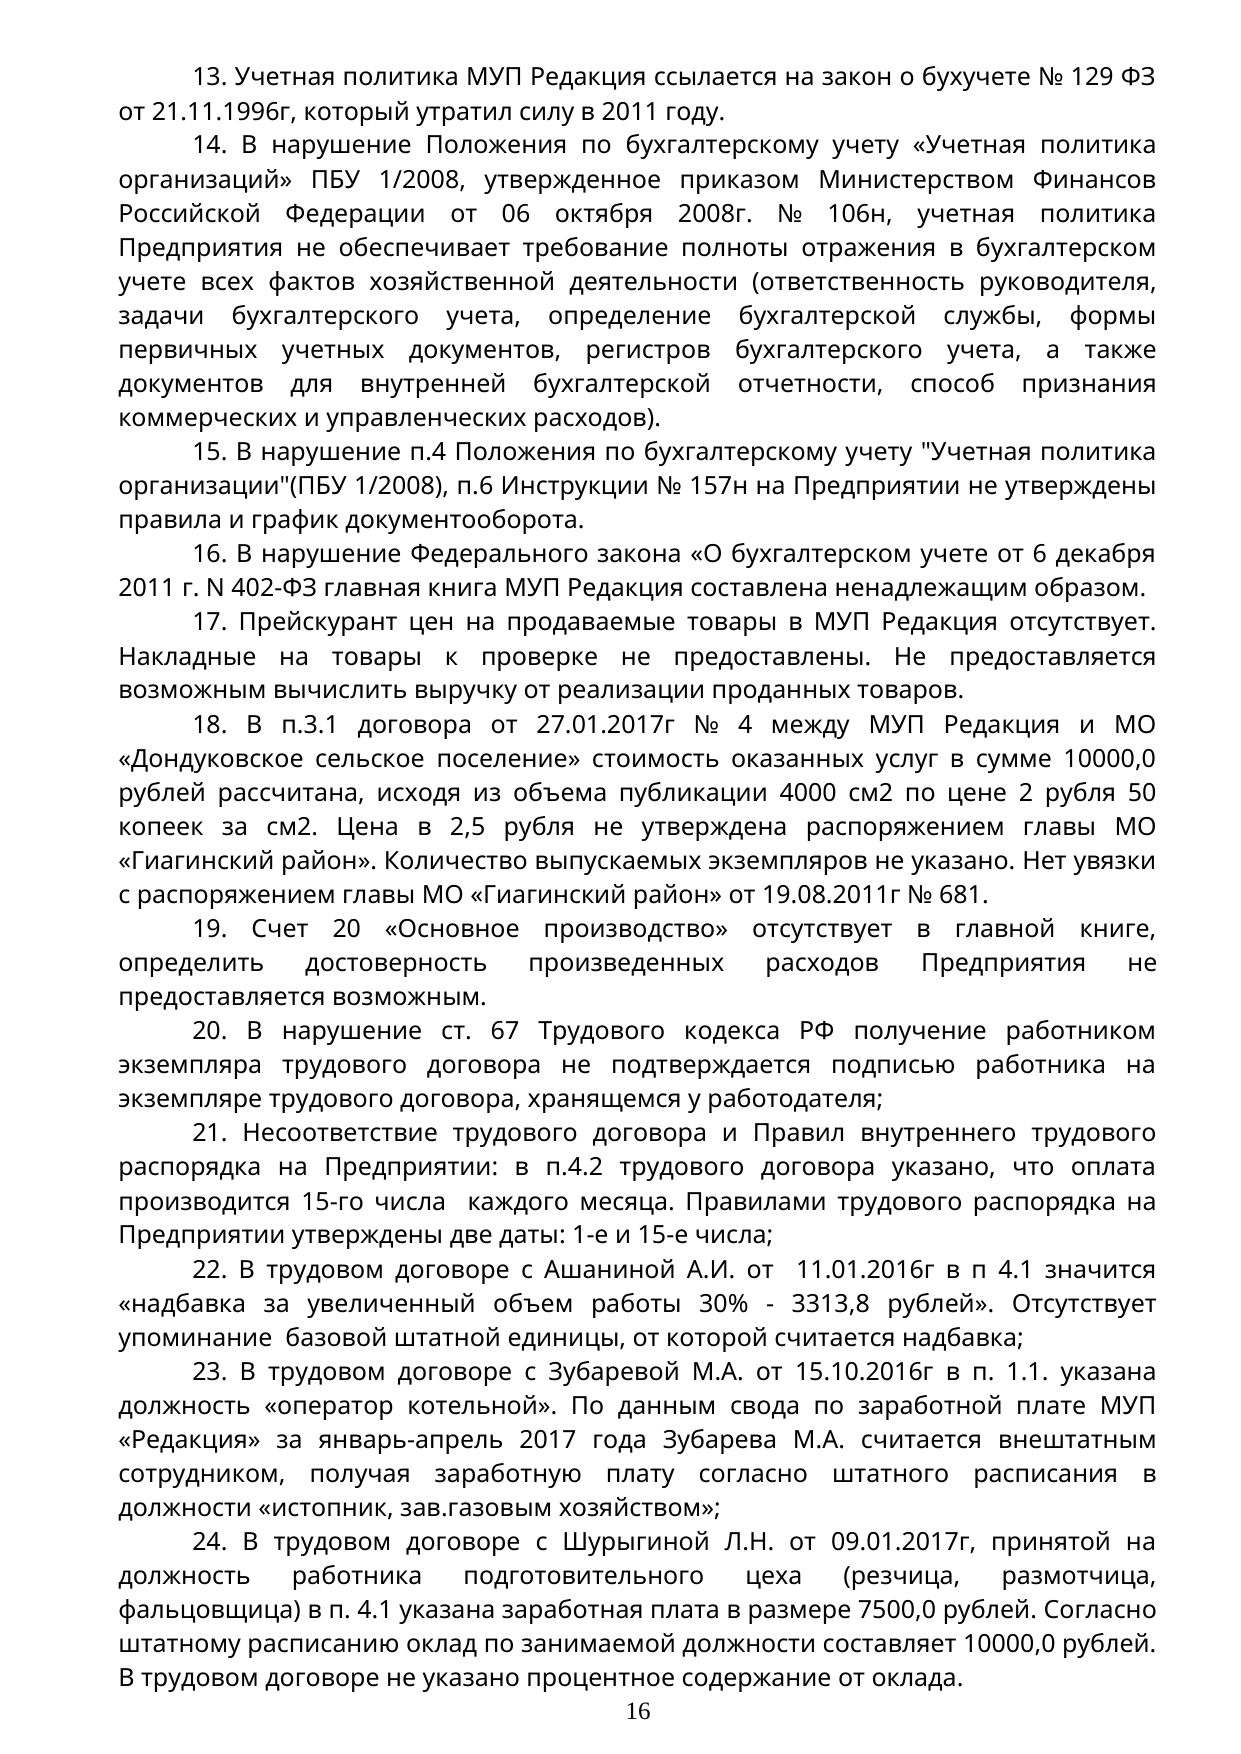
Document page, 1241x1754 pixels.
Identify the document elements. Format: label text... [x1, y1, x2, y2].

text 23. В трудовом договоре с Зубаревой М.А. от 15.10.2016г в п. 1.1. указана должность «оператор котельной». По данным свода по заработной плате МУП «Редакция» за январь-апрель 2017 года Зубарева М.А. считается внештатным сотрудником, получая заработную плату согласно штатного расписания в должности «истопник, зав.газовым хозяйством»; [118, 1353, 1157, 1524]
text 21. Несоответствие трудового договора и Правил внутреннего трудового распорядка на Предприятии: в п.4.2 трудового договора указано, что оплата производится 15-го числа каждого месяца. Правилами трудового распорядка на Предприятии утверждены две даты: 1-е и 15-е числа; [118, 1115, 1157, 1251]
text 20. В нарушение ст. 67 Трудового кодекса РФ получение работником экземпляра трудового договора не подтверждается подписью работника на экземпляре трудового договора, хранящемся у работодателя; [118, 1013, 1157, 1115]
text 15. В нарушение п.4 Положения по бухгалтерскому учету "Учетная политика организации"(ПБУ 1/2008), п.6 Инструкции № 157н на Предприятии не утверждены правила и график документооборота. [118, 434, 1157, 536]
text 17. Прейскурант цен на продаваемые товары в МУП Редакция отсутствует. Накладные на товары к проверке не предоставлены. Не предоставляется возможным вычислить выручку от реализации проданных товаров. [118, 604, 1157, 706]
text 16. В нарушение Федерального закона «О бухгалтерском учете от 6 декабря 2011 г. N 402-ФЗ главная книга МУП Редакция составлена ненадлежащим образом. [118, 536, 1157, 604]
text 22. В трудовом договоре с Ашаниной А.И. от 11.01.2016г в п 4.1 значится «надбавка за увеличенный объем работы 30% - 3313,8 рублей». Отсутствует упоминание базовой штатной единицы, от которой считается надбавка; [118, 1251, 1157, 1353]
text 18. В п.3.1 договора от 27.01.2017г № 4 между МУП Редакция и МО «Дондуковское сельское поселение» стоимость оказанных услуг в сумме 10000,0 рублей рассчитана, исходя из объема публикации 4000 см2 по цене 2 рубля 50 копеек за см2. Цена в 2,5 рубля не утверждена распоряжением главы МО «Гиагинский район». Количество выпускаемых экземпляров не указано. Нет увязки с распоряжением главы МО «Гиагинский район» от 19.08.2011г № 681. [118, 706, 1157, 911]
text 24. В трудовом договоре с Шурыгиной Л.Н. от 09.01.2017г, принятой на должность работника подготовительного цеха (резчица, размотчица, фальцовщица) в п. 4.1 указана заработная плата в размере 7500,0 рублей. Согласно штатному расписанию оклад по занимаемой должности составляет 10000,0 рублей. В трудовом договоре не указано процентное содержание от оклада. [118, 1524, 1157, 1694]
text 14. В нарушение Положения по бухгалтерскому учету «Учетная политика организаций» ПБУ 1/2008, утвержденное приказом Министерством Финансов Российской Федерации от 06 октября 2008г. № 106н, учетная политика Предприятия не обеспечивает требование полноты отражения в бухгалтерском учете всех фактов хозяйственной деятельности (ответственность руководителя, задачи бухгалтерского учета, определение бухгалтерской службы, формы первичных учетных документов, регистров бухгалтерского учета, а также документов для внутренней бухгалтерской отчетности, способ признания коммерческих и управленческих расходов). [118, 127, 1157, 434]
text 13. Учетная политика МУП Редакция ссылается на закон о бухучете № 129 ФЗ от 21.11.1996г, который утратил силу в 2011 году. [118, 59, 1157, 127]
text 19. Счет 20 «Основное производство» отсутствует в главной книге, определить достоверность произведенных расходов Предприятия не предоставляется возможным. [118, 911, 1157, 1013]
